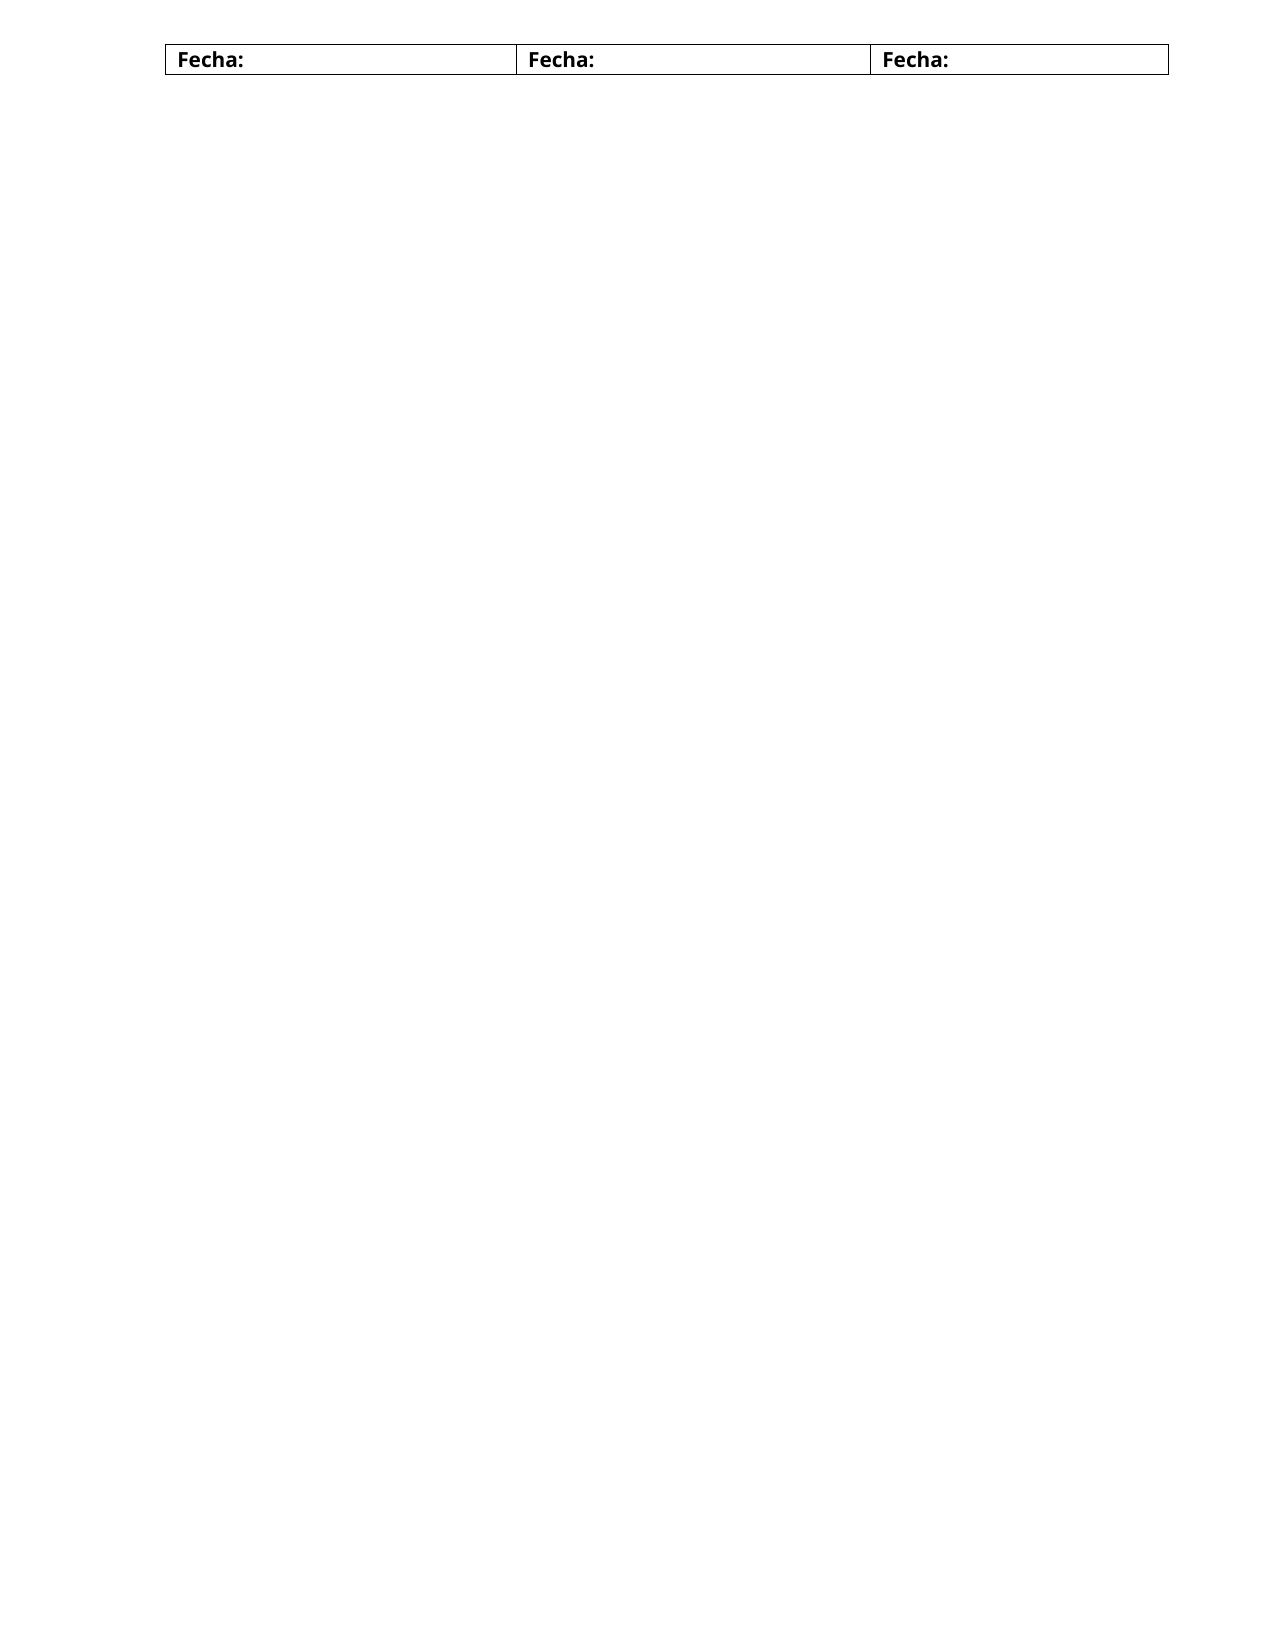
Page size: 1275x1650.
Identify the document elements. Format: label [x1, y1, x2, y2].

table_cell [871, 45, 1168, 74]
table_cell [517, 45, 870, 74]
table_cell [166, 45, 516, 74]
